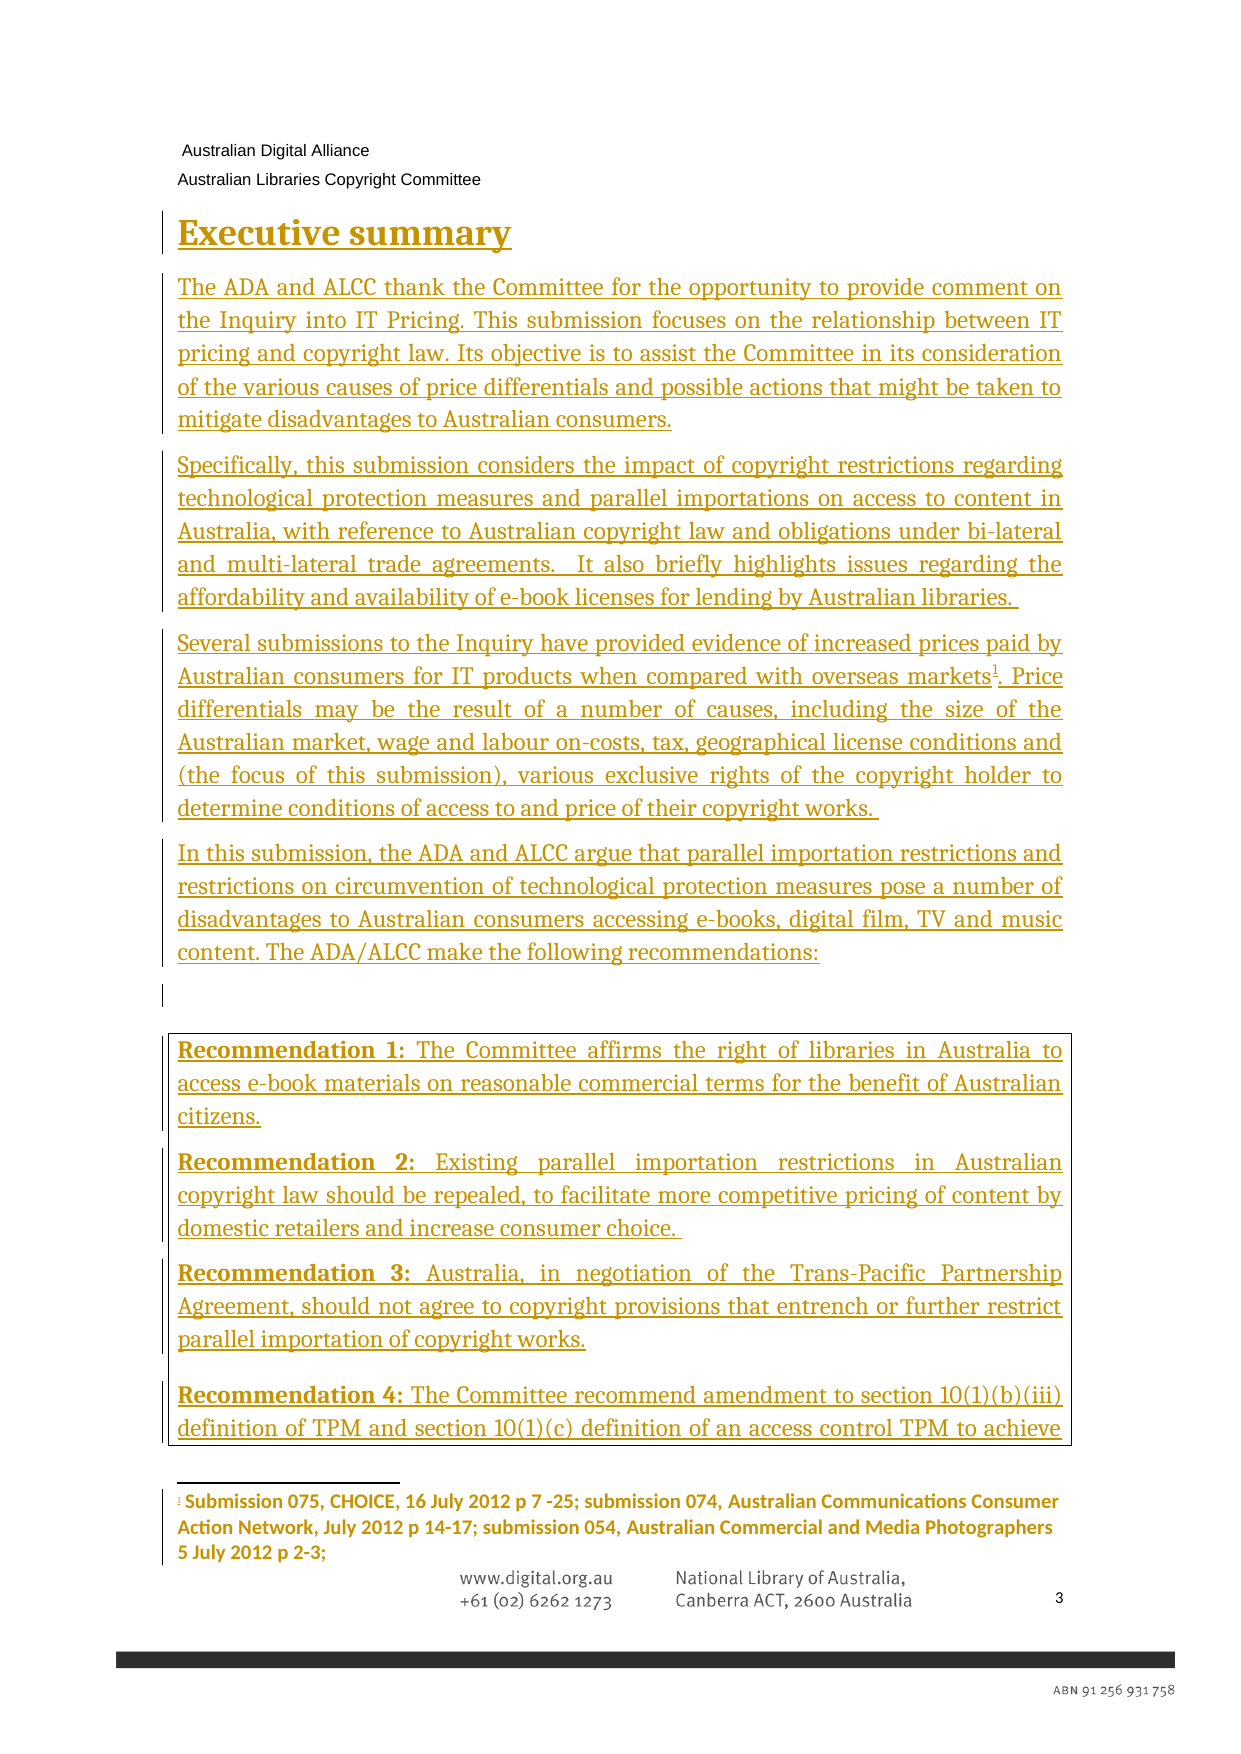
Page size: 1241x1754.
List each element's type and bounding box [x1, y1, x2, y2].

picture [116, 1570, 1175, 1697]
